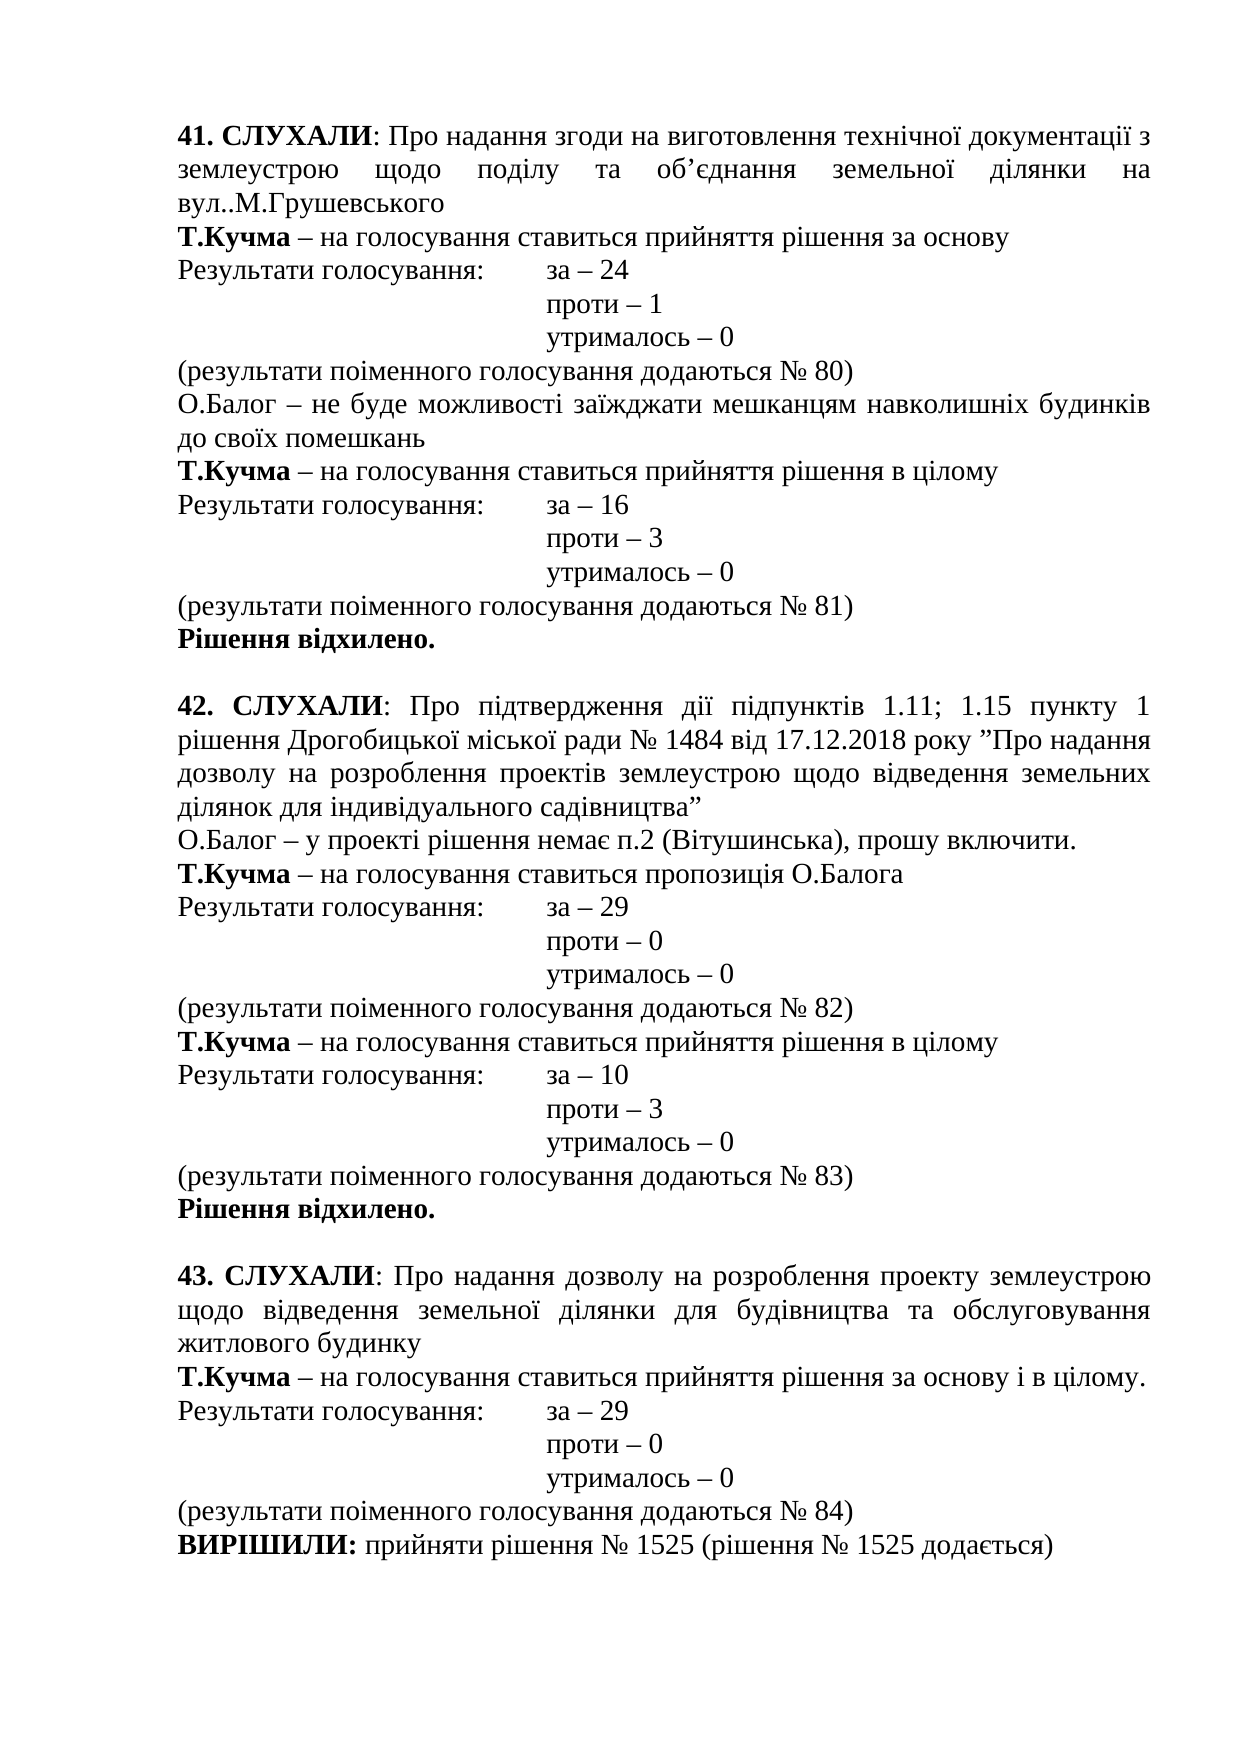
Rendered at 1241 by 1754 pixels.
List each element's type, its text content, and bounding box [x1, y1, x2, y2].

text проти – 3 [177, 521, 1152, 554]
text (результати поіменного голосування додаються № 81) [177, 588, 1152, 621]
text утрималось – 0 [177, 957, 1152, 990]
text (результати поіменного голосування додаються № 80) [177, 353, 1152, 386]
text утрималось – 0 [177, 1124, 1152, 1158]
text проти – 0 [177, 1426, 1152, 1460]
text (результати поіменного голосування додаються № 82) [177, 990, 1152, 1024]
text Результати голосування: за – 10 [177, 1057, 1152, 1091]
text Т.Кучма – на голосування ставиться прийняття рішення в цілому [177, 453, 1152, 487]
text Результати голосування: за – 29 [177, 1393, 1152, 1426]
text (результати поіменного голосування додаються № 84) [177, 1493, 1152, 1527]
text проти – 0 [177, 923, 1152, 957]
text проти – 1 [177, 286, 1152, 319]
text Результати голосування: за – 24 [177, 252, 1152, 286]
text Т.Кучма – на голосування ставиться прийняття рішення за основу [177, 219, 1152, 252]
text утрималось – 0 [177, 554, 1152, 588]
text (результати поіменного голосування додаються № 83) [177, 1158, 1152, 1191]
text 41. СЛУХАЛИ: Про надання згоди на виготовлення технічної документації з землеустрою щодо поділу та об’єднання земельної ділянки на вул..М.Грушевського [177, 118, 1152, 219]
text Рішення відхилено. [177, 621, 1152, 655]
text ВИРІШИЛИ: прийняти рішення № 1525 (рішення № 1525 додається) [177, 1527, 1152, 1560]
text О.Балог – не буде можливості заїжджати мешканцям навколишніх будинків до своїх помешкань [177, 386, 1152, 453]
text 43. СЛУХАЛИ: Про надання дозволу на розроблення проекту землеустрою щодо відведення земельної ділянки для будівництва та обслуговування житлового будинку [177, 1258, 1152, 1359]
text О.Балог – у проекті рішення немає п.2 (Вітушинська), прошу включити. [177, 822, 1152, 856]
text Т.Кучма – на голосування ставиться прийняття рішення в цілому [177, 1024, 1152, 1057]
text Т.Кучма – на голосування ставиться прийняття рішення за основу і в цілому. [177, 1359, 1152, 1393]
text Результати голосування: за – 29 [177, 889, 1152, 923]
text утрималось – 0 [177, 319, 1152, 353]
text проти – 3 [177, 1091, 1152, 1124]
text утрималось – 0 [177, 1460, 1152, 1493]
text 42. СЛУХАЛИ: Про підтвердження дії підпунктів 1.11; 1.15 пункту 1 рішення Дрогобицької міської ради № 1484 від 17.12.2018 року ”Про надання дозволу на розроблення проектів землеустрою щодо відведення земельних ділянок для індивідуального садівництва” [177, 688, 1152, 822]
text Рішення відхилено. [177, 1191, 1152, 1225]
text Результати голосування: за – 16 [177, 487, 1152, 521]
text Т.Кучма – на голосування ставиться пропозиція О.Балога [177, 856, 1152, 889]
